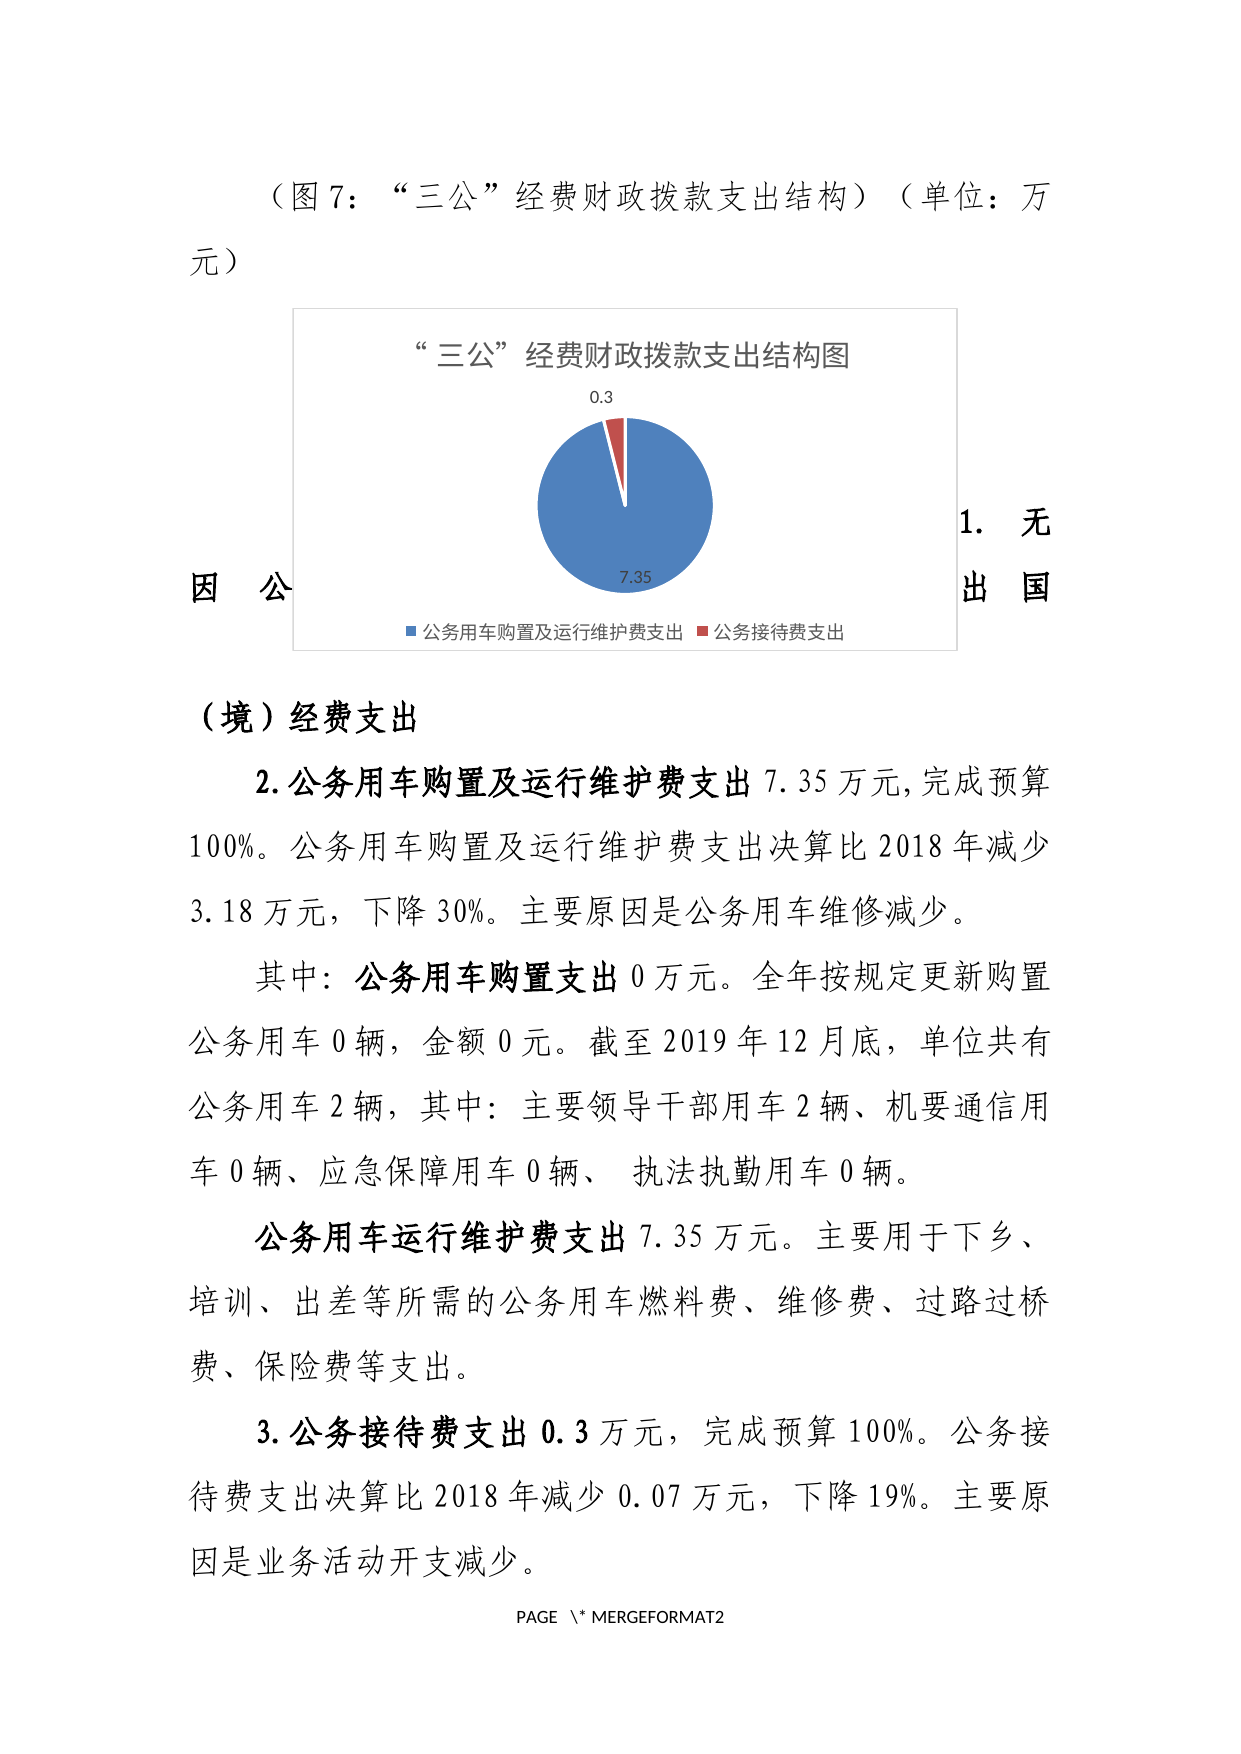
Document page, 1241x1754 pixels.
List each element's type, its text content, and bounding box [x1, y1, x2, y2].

text 3.公务接待费支出0.3万元，完成预算100%。公务接待费支出决算比2018年减少0.07万元，下降19%。主要原因是业务活动开支减少。 [187, 1397, 1053, 1592]
text 其中：公务用车购置支出0万元。全年按规定更新购置公务用车0辆，金额0元。截至2019年12月底，单位共有公务用车2辆，其中：主要领导干部用车2辆、机要通信用车0辆、应急保障用车0辆、 执法执勤用车0辆。 [187, 942, 1053, 1202]
text （图7：“三公”经费财政拨款支出结构）（单位：万元） [187, 162, 1053, 292]
text 2.公务用车购置及运行维护费支出7.35万元,完成预算100%。公务用车购置及运行维护费支出决算比2018年减少3.18万元，下降30%。主要原因是公务用车维修减少。 [187, 747, 1053, 942]
text 1.无因公出国（境）经费支出 [187, 487, 1053, 747]
text 公务用车运行维护费支出7.35万元。主要用于下乡、培训、出差等所需的公务用车燃料费、维修费、过路过桥费、保险费等支出。 [187, 1202, 1053, 1397]
